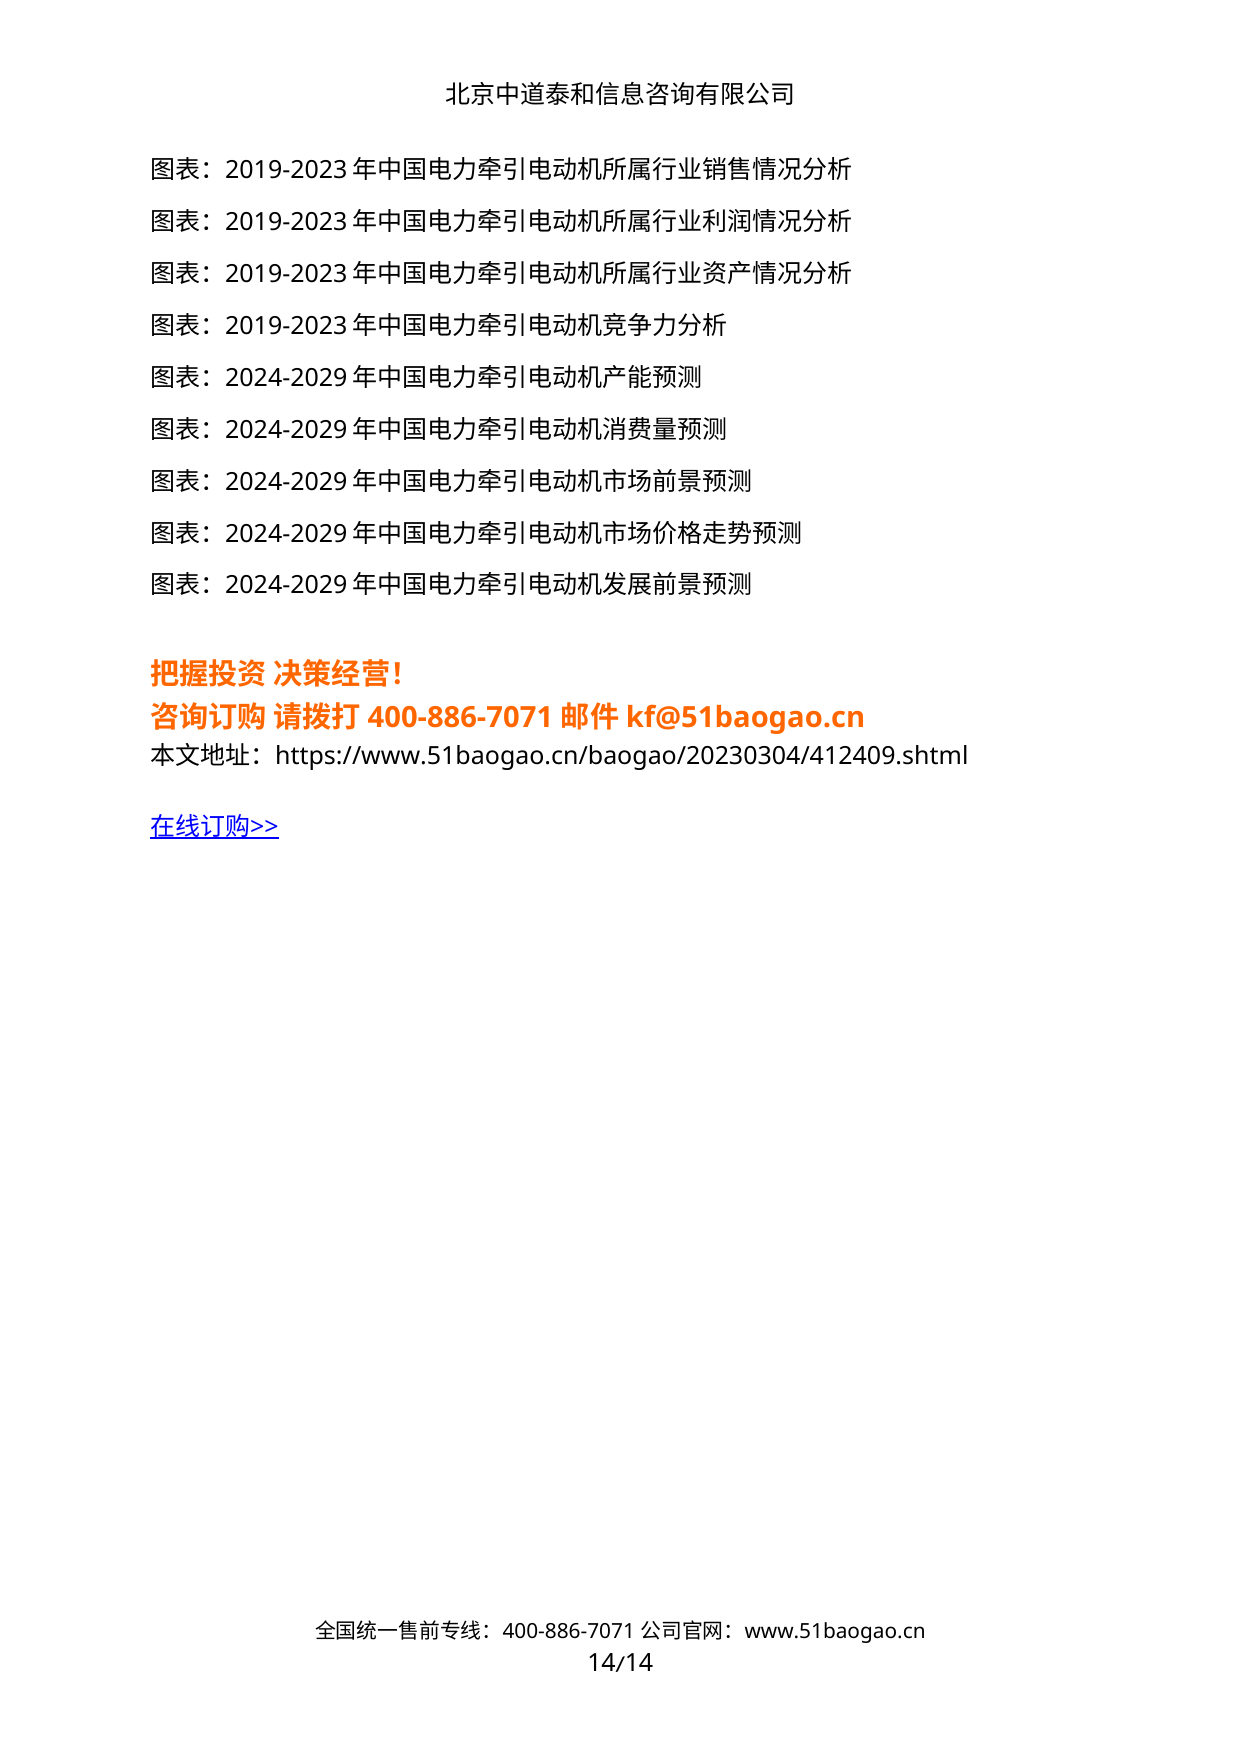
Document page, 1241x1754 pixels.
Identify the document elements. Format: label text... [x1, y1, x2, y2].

text 图表：2019-2023年中国电力牵引电动机竞争力分析 [150, 306, 1090, 342]
text 把握投资 决策经营！咨询订购 请拨打 400-886-7071 邮件 kf@51baogao.cn本文地址：https://www.51baogao.cn/baogao/20230304/412409.shtml [150, 617, 1090, 772]
text 图表：2024-2029年中国电力牵引电动机市场前景预测 [150, 461, 1090, 497]
text 图表：2024-2029年中国电力牵引电动机消费量预测 [150, 409, 1090, 446]
text 图表：2024-2029年中国电力牵引电动机发展前景预测 [150, 565, 1090, 601]
text 图表：2024-2029年中国电力牵引电动机产能预测 [150, 357, 1090, 394]
text 图表：2019-2023年中国电力牵引电动机所属行业销售情况分析 [150, 150, 1090, 186]
text 图表：2024-2029年中国电力牵引电动机市场价格走势预测 [150, 513, 1090, 549]
text 图表：2019-2023年中国电力牵引电动机所属行业利润情况分析 [150, 202, 1090, 238]
text 在线订购>> [150, 772, 1090, 842]
text 图表：2019-2023年中国电力牵引电动机所属行业资产情况分析 [150, 254, 1090, 290]
